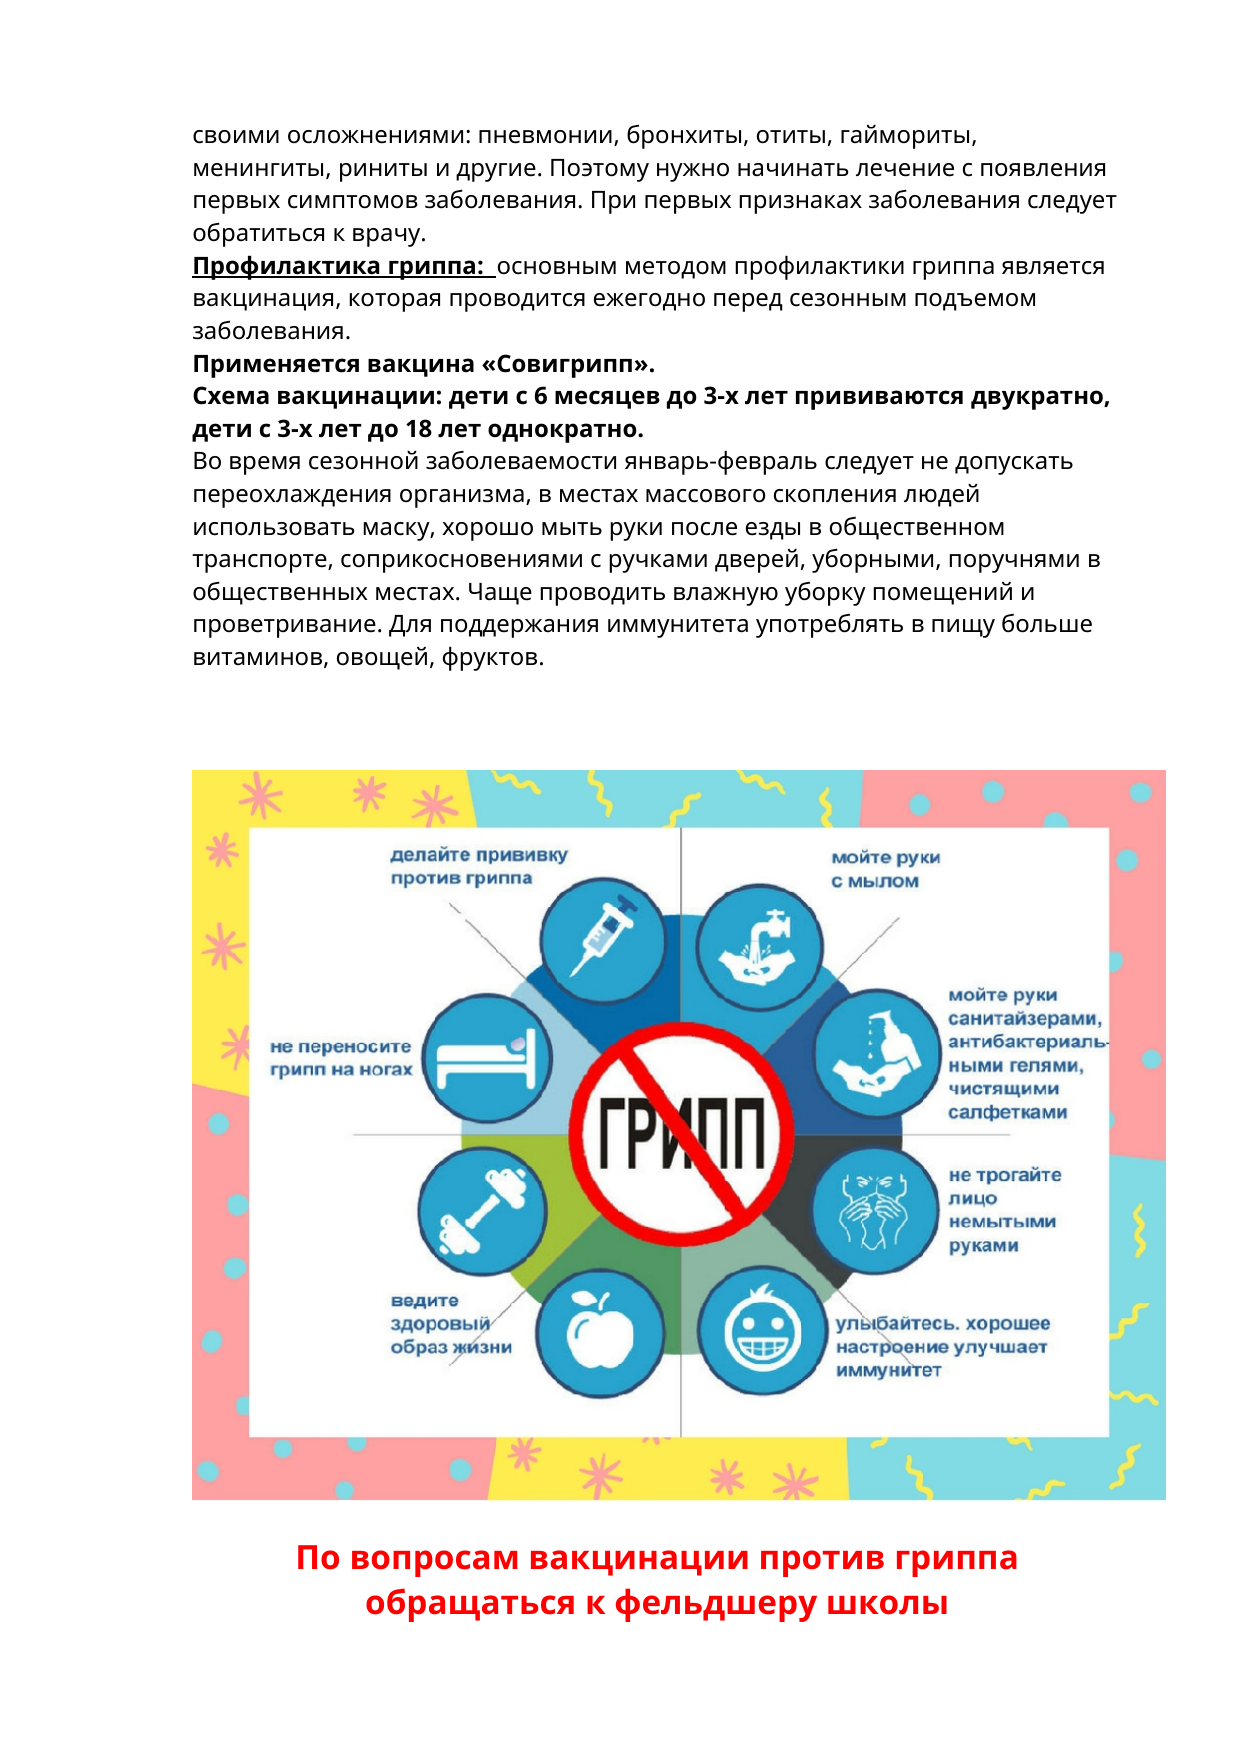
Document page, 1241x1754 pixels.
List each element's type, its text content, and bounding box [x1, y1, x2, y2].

text Схема вакцинации: дети с 6 месяцев до 3-х лет прививаются двукратно, дети с 3-х лет до 18 лет однократно. [192, 379, 1122, 444]
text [192, 118, 1122, 248]
text По вопросам вакцинации против гриппа [192, 1534, 1122, 1579]
text Во время сезонной заболеваемости январь-февраль следует не допускать переохлаждения организма, в местах массового скопления людей использовать маску, хорошо мыть руки после езды в общественном транспорте, соприкосновениями с ручками дверей, уборными, поручнями в общественных местах. Чаще проводить влажную уборку помещений и проветривание. Для поддержания иммунитета употреблять в пищу больше витаминов, овощей, фруктов. [192, 444, 1122, 672]
text обращаться к фельдшеру школы [192, 1579, 1122, 1624]
text Профилактика гриппа: основным методом профилактики гриппа является вакцинация, которая проводится ежегодно перед сезонным подъемом заболевания. [192, 248, 1122, 346]
text Применяется вакцина «Совигрипп». [192, 346, 1122, 379]
picture [192, 770, 1167, 1501]
